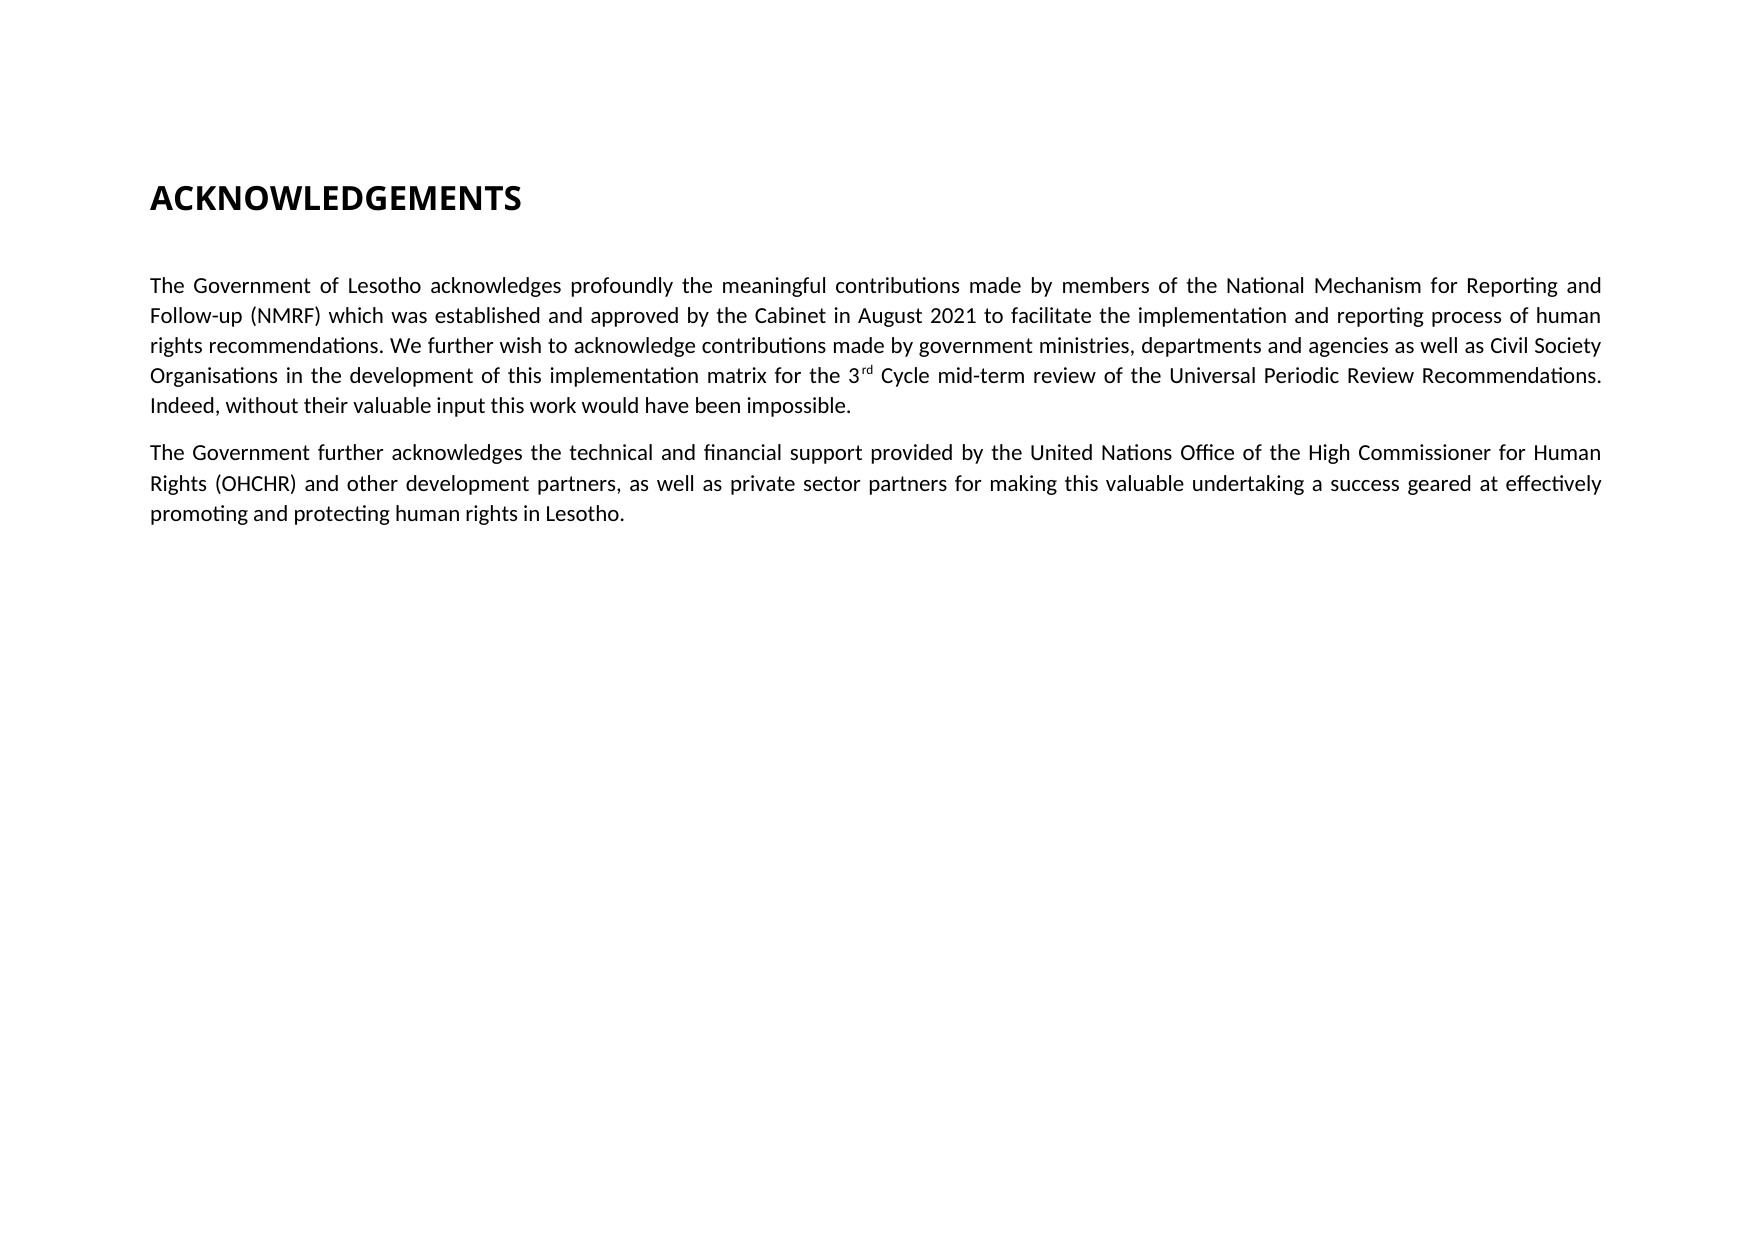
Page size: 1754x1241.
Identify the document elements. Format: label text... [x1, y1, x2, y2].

subtitle ACKNOWLEDGEMENTS [150, 175, 1604, 220]
text The Government of Lesotho acknowledges profoundly the meaningful contributions made by members of the National Mechanism for Reporting and Follow-up (NMRF) which was established and approved by the Cabinet in August 2021 to facilitate the implementation and reporting process of human rights recommendations. We further wish to acknowledge contributions made by government ministries, departments and agencies as well as Civil Society Organisations in the development of this implementation matrix for the 3rd Cycle mid-term review of the Universal Periodic Review Recommendations. Indeed, without their valuable input this work would have been impossible. [150, 271, 1604, 420]
text The Government further acknowledges the technical and financial support provided by the United Nations Office of the High Commissioner for Human Rights (OHCHR) and other development partners, as well as private sector partners for making this valuable undertaking a success geared at effectively promoting and protecting human rights in Lesotho. [150, 438, 1604, 527]
